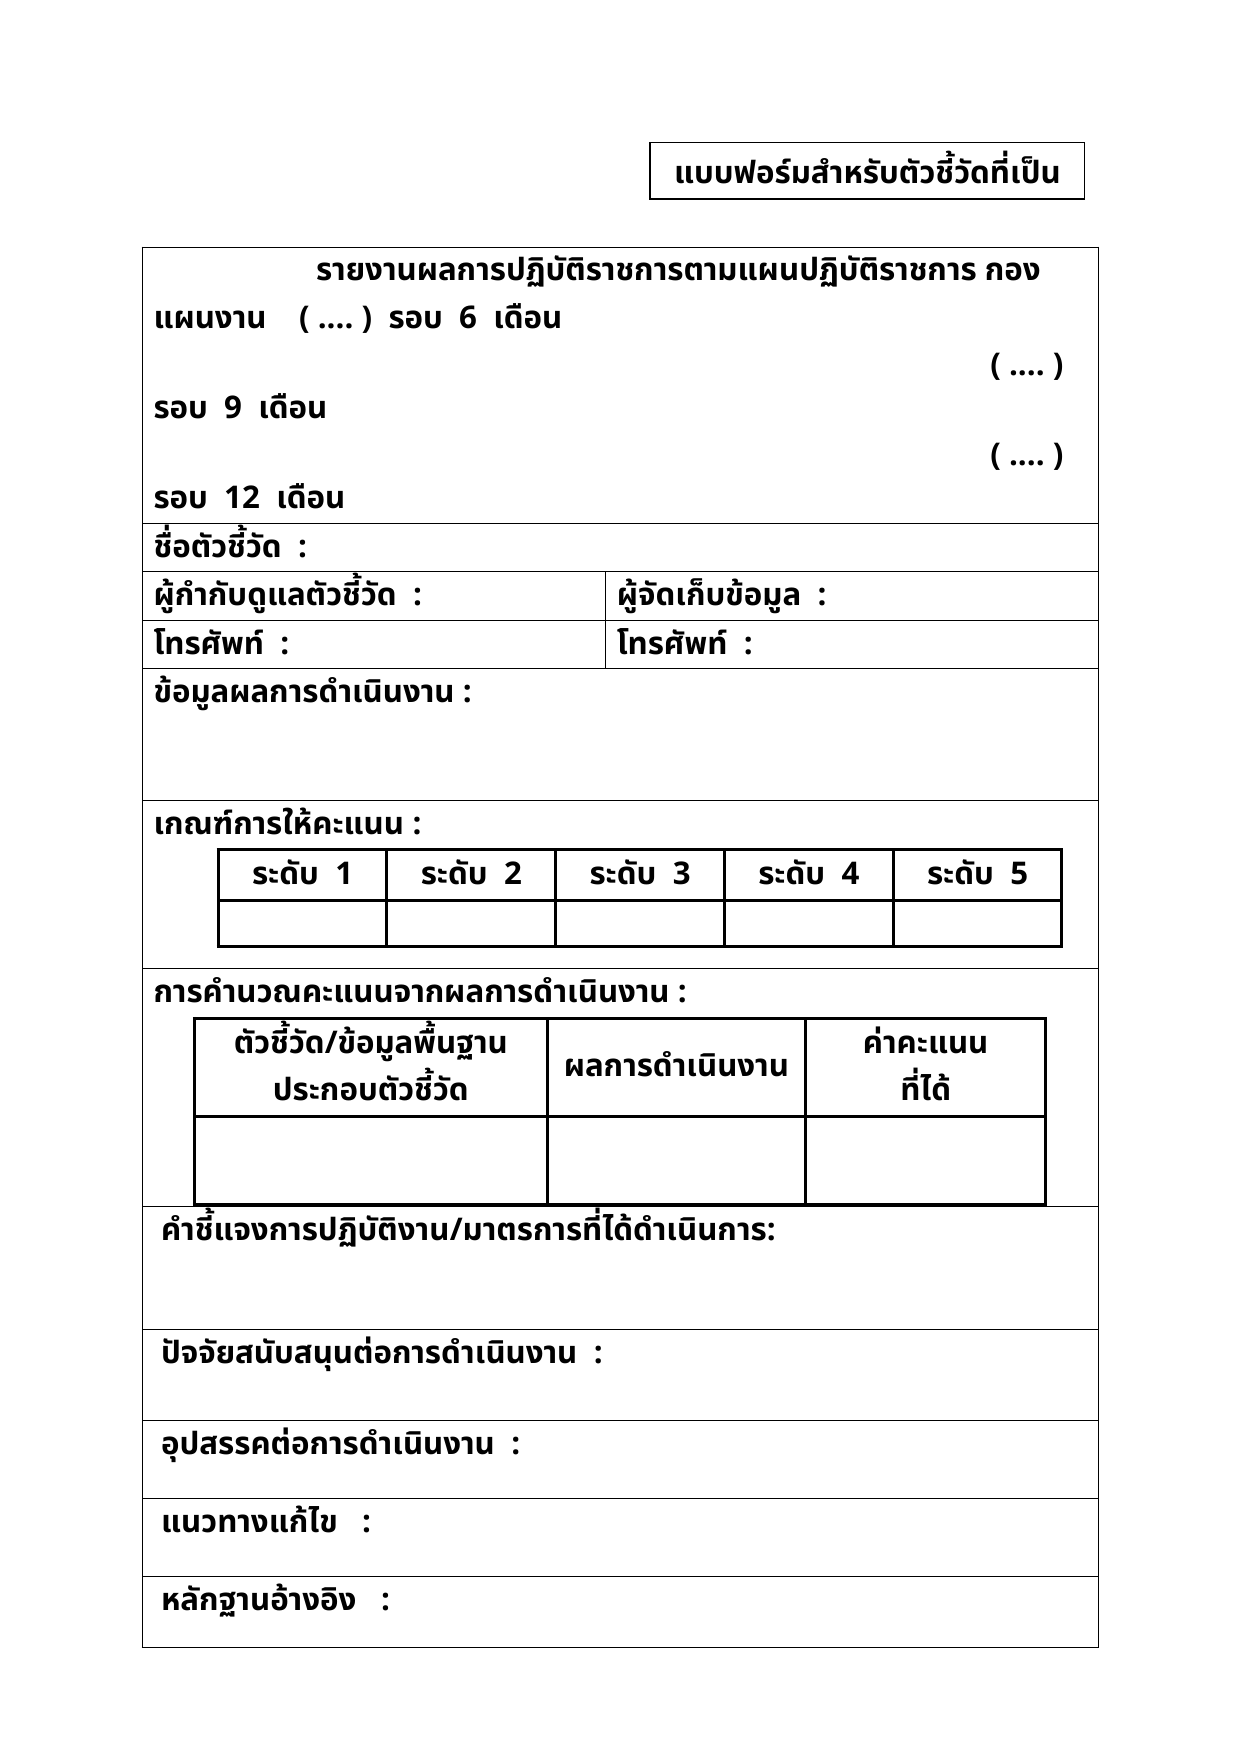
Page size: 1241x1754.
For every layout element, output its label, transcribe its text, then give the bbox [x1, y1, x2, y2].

table_cell คำชี้แจงการปฏิบัติงาน/มาตรการที่ได้ดำเนินการ: [143, 1207, 1098, 1329]
table_header รายงานผลการปฏิบัติราชการตามแผนปฏิบัติราชการ กองแผนงาน ( .... ) รอบ 6 เดือน ( .... ) รอบ 9 เดือน ( .... ) รอบ 12 เดือน [143, 248, 1098, 522]
table_cell การคำนวณคะแนนจากผลการดำเนินงาน : [143, 969, 1098, 1206]
table_cell หลักฐานอ้างอิง : [143, 1577, 1098, 1647]
table_cell ผู้จัดเก็บข้อมูล : [606, 572, 1098, 619]
table_cell แนวทางแก้ไข : [143, 1499, 1098, 1576]
table_cell อุปสรรคต่อการดำเนินงาน : [143, 1421, 1098, 1498]
table_cell เกณฑ์การให้คะแนน : [143, 801, 1098, 968]
table_cell โทรศัพท์ : [143, 621, 605, 668]
table_cell ผู้กำกับดูแลตัวชี้วัด : [143, 572, 605, 619]
table_cell โทรศัพท์ : [606, 621, 1098, 668]
table_cell ชื่อตัวชี้วัด : [143, 524, 1098, 571]
table_cell ปัจจัยสนับสนุนต่อการดำเนินงาน : [143, 1330, 1098, 1420]
table_cell ข้อมูลผลการดำเนินงาน : [143, 669, 1098, 800]
